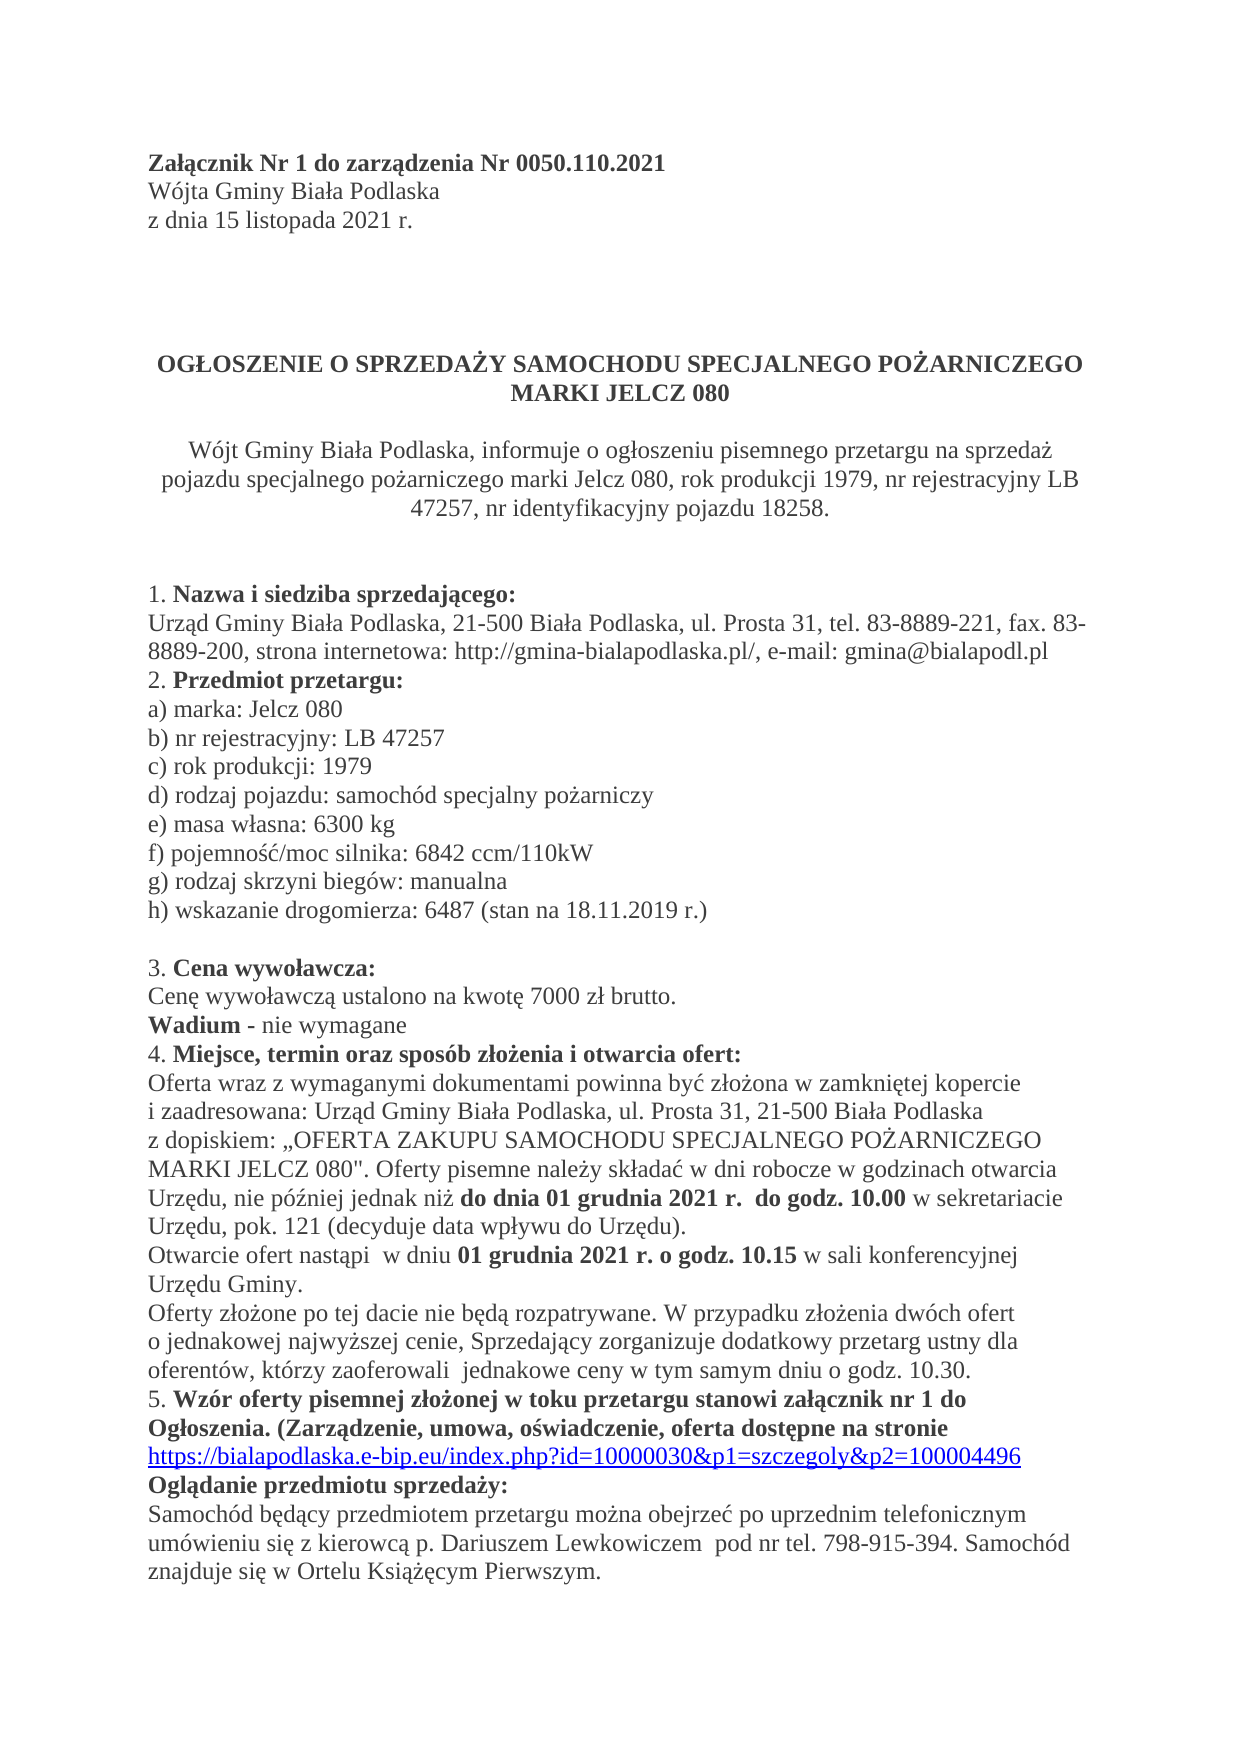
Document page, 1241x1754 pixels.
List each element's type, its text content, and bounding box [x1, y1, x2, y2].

text f) pojemność/moc silnika: 6842 ccm/110kW [148, 838, 1093, 866]
text OGŁOSZENIE O SPRZEDAŻY SAMOCHODU SPECJALNEGO POŻARNICZEGO MARKI JELCZ 080 [148, 349, 1093, 406]
text 5. Wzór oferty pisemnej złożonej w toku przetargu stanowi załącznik nr 1 do Ogłoszenia. (Zarządzenie, umowa, oświadczenie, oferta dostępne na stronie [148, 1384, 1093, 1441]
text Cenę wywoławczą ustalono na kwotę 7000 zł brutto. [148, 981, 1093, 1010]
text d) rodzaj pojazdu: samochód specjalny pożarniczy [148, 780, 1093, 809]
text Samochód będący przedmiotem przetargu można obejrzeć po uprzednim telefonicznym umówieniu się z kierowcą p. Dariuszem Lewkowiczem pod nr tel. 798-915-394. Samochód znajduje się w Ortelu Książęcym Pierwszym. [148, 1499, 1093, 1585]
text 3. Cena wywoławcza: [148, 953, 1093, 981]
text Wadium - nie wymagane [148, 1010, 1093, 1039]
text e) masa własna: 6300 kg [148, 809, 1093, 838]
text b) nr rejestracyjny: LB 47257 [148, 723, 1093, 751]
text Urząd Gminy Biała Podlaska, 21-500 Biała Podlaska, ul. Prosta 31, tel. 83-8889-221, fax. 83-8889-200, strona internetowa: http://gmina-bialapodlaska.pl/, e-mail: gmina@bialapodl.pl [148, 608, 1093, 665]
text Oferty złożone po tej dacie nie będą rozpatrywane. W przypadku złożenia dwóch ofert o jednakowej najwyższej cenie, Sprzedający zorganizuje dodatkowy przetarg ustny dla oferentów, którzy zaoferowali jednakowe ceny w tym samym dniu o godz. 10.30. [148, 1298, 1093, 1384]
text 4. Miejsce, termin oraz sposób złożenia i otwarcia ofert: [148, 1039, 1093, 1068]
text Oferta wraz z wymaganymi dokumentami powinna być złożona w zamkniętej kopercie i zaadresowana: Urząd Gminy Biała Podlaska, ul. Prosta 31, 21-500 Biała Podlaska z dopiskiem: „OFERTA ZAKUPU SAMOCHODU SPECJALNEGO POŻARNICZEGO MARKI JELCZ 080". Oferty pisemne należy składać w dni robocze w godzinach otwarcia Urzędu, nie później jednak niż do dnia 01 grudnia 2021 r. do godz. 10.00 w sekretariacie Urzędu, pok. 121 (decyduje data wpływu do Urzędu). [148, 1068, 1093, 1240]
text Otwarcie ofert nastąpi w dniu 01 grudnia 2021 r. o godz. 10.15 w sali konferencyjnej Urzędu Gminy. [148, 1240, 1093, 1298]
text 2. Przedmiot przetargu: [148, 665, 1093, 694]
text h) wskazanie drogomierza: 6487 (stan na 18.11.2019 r.) [148, 895, 1093, 924]
text 1. Nazwa i siedziba sprzedającego: [148, 579, 1093, 608]
text Załącznik Nr 1 do zarządzenia Nr 0050.110.2021 Wójta Gminy Biała Podlaska z dnia 15 listopada 2021 r. [148, 148, 1093, 234]
text Oglądanie przedmiotu sprzedaży: [148, 1470, 1093, 1499]
text c) rok produkcji: 1979 [148, 751, 1093, 780]
text g) rodzaj skrzyni biegów: manualna [148, 866, 1093, 895]
text https://bialapodlaska.e-bip.eu/index.php?id=10000030&p1=szczegoly&p2=100004496 [148, 1441, 1093, 1470]
text a) marka: Jelcz 080 [148, 694, 1093, 723]
text Wójt Gminy Biała Podlaska, informuje o ogłoszeniu pisemnego przetargu na sprzedaż pojazdu specjalnego pożarniczego marki Jelcz 080, rok produkcji 1979, nr rejestracyjny LB 47257, nr identyfikacyjny pojazdu 18258. [148, 435, 1093, 521]
